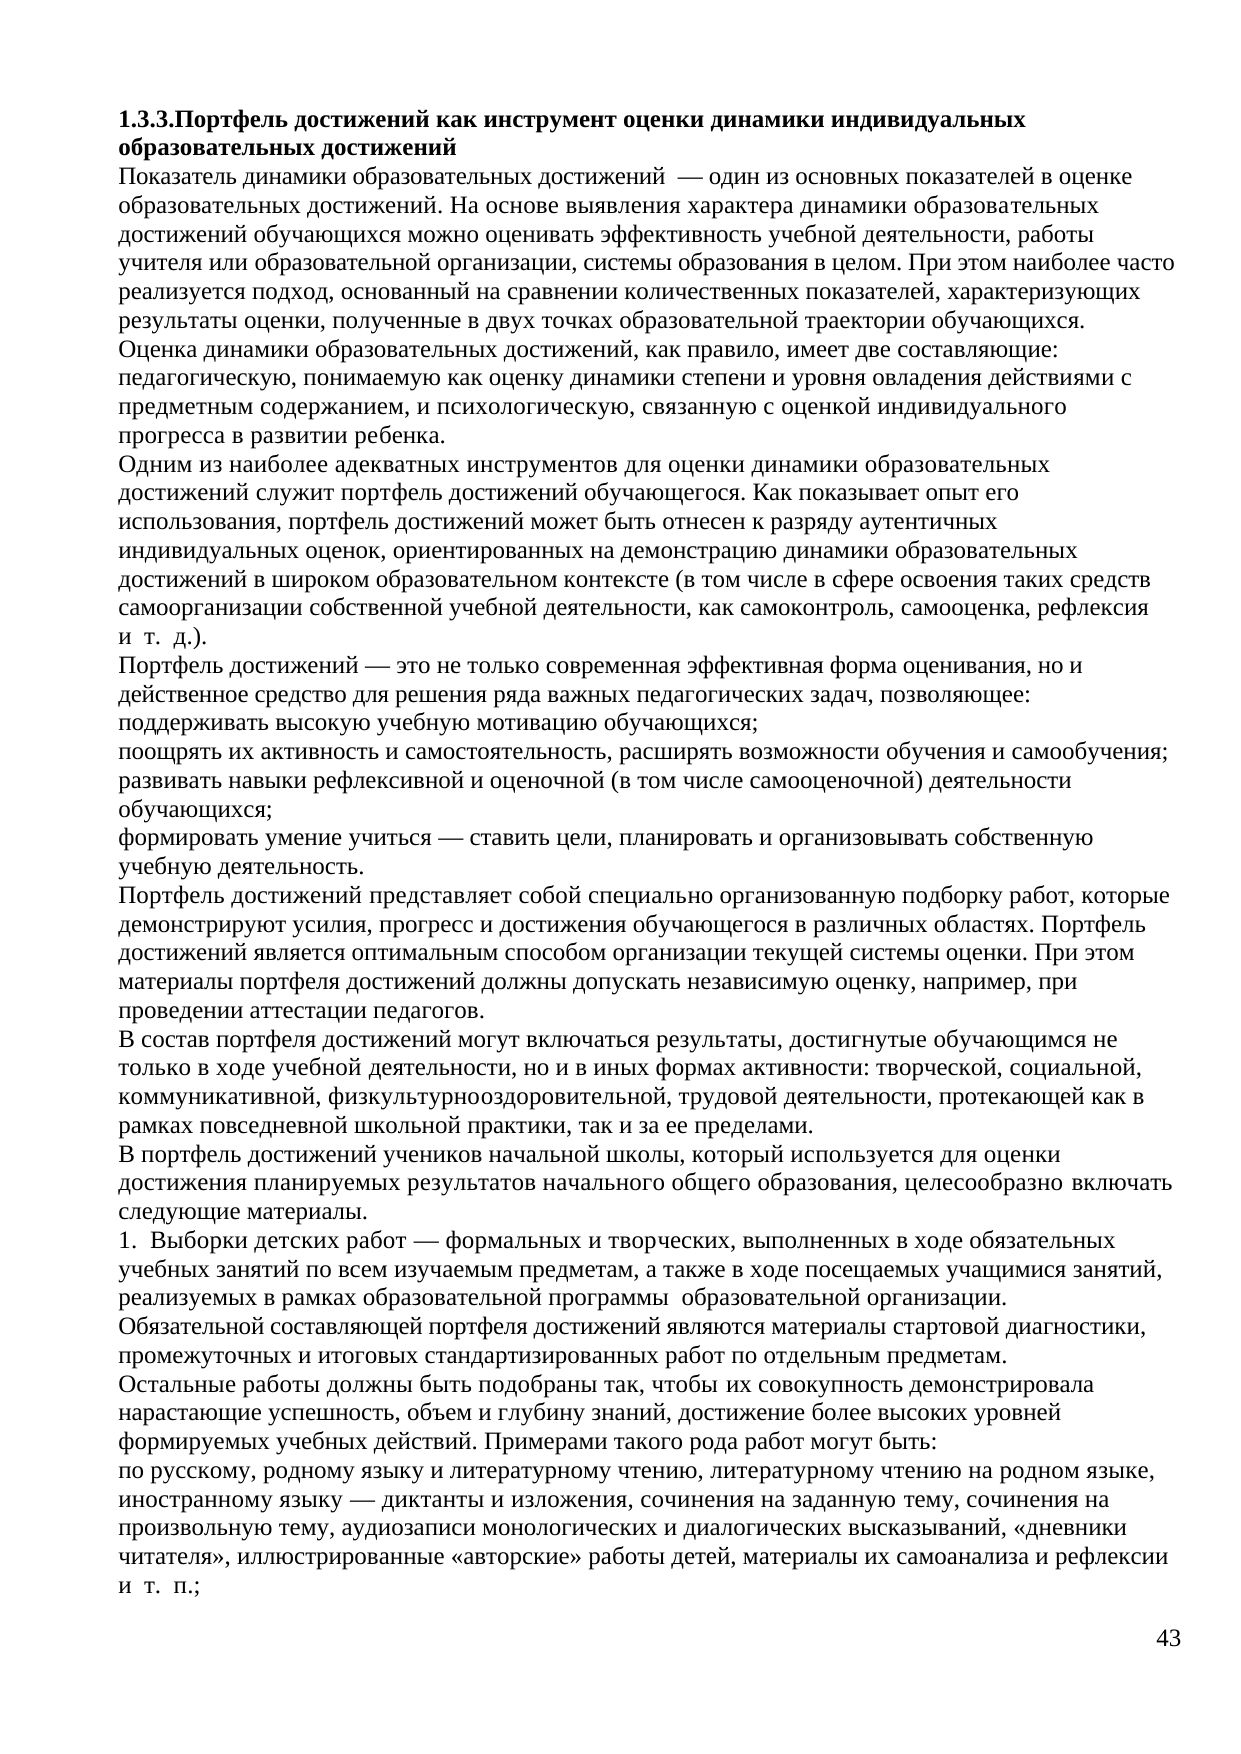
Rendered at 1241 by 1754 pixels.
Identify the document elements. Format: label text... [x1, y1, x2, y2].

text Остальные работы должны быть подобраны так, чтобы их совокупность демонстрировала нарастающие успешность, объем и глубину знаний, достижение более высоких уровней формируемых учебных действий. Примерами такого рода работ могут быть: [118, 1369, 1181, 1455]
text Оценка динамики образовательных достижений, как правило, имеет две составляющие: педагогическую, понимаемую как оценку динамики степени и уровня овладения действиями с предметным содержанием, и психологическую, связанную с оценкой индивидуального прогресса в развитии ребенка. [118, 334, 1181, 449]
text В состав портфеля достижений могут включаться результаты, достигнутые обучающимся не только в ходе учебной деятельности, но и в иных формах активности: творческой, социальной, коммуникативной, физкультурно­оздоровительной, трудовой деятельности, протекающей как в рамках повседневной школьной практики, так и за ее пределами. [118, 1024, 1181, 1139]
text 1. Выборки детских работ — формальных и творческих, выполненных в ходе обязательных учебных занятий по всем изучаемым предметам, а также в ходе посещаемых учащимися занятий, реализуемых в рамках образовательной программы образовательной организации. [118, 1225, 1181, 1311]
text формировать умение учиться — ставить цели, планировать и организовывать собственную учебную деятельность. [118, 822, 1181, 880]
text Портфель достижений — это не только современная эффективная форма оценивания, но и действенное средство для решения ряда важных педагогических задач, позволяющее: [118, 650, 1181, 707]
text развивать навыки рефлексивной и оценочной (в том числе самооценочной) деятельности обучающихся; [118, 765, 1181, 822]
text Одним из наиболее адекватных инструментов для оценки динамики образовательных достижений служит портфель достижений обучающегося. Как показывает опыт его использования, портфель достижений может быть отнесен к разряду аутентичных индивидуальных оценок, ориентированных на демонстрацию динамики образовательных достижений в широком образовательном контексте (в том числе в сфере освоения таких средств самоорганизации собственной учебной деятельности, как самоконтроль, самооценка, рефлексия и т. д.). [118, 449, 1181, 650]
text Портфель достижений представляет собой специально организованную подборку работ, которые демонстрируют усилия, прогресс и достижения обучающегося в различных областях. Портфель достижений является оптимальным способом организации текущей системы оценки. При этом материалы портфеля достижений должны допускать независимую оценку, например, при проведении аттестации педагогов. [118, 880, 1181, 1024]
text В портфель достижений учеников начальной школы, который используется для оценки достижения планируемых результатов начального общего образования, целесообразно включать следующие материалы. [118, 1139, 1181, 1225]
text Показатель динамики образовательных достижений — один из основных показателей в оценке образовательных достижений. На основе выявления характера динамики образовательных достижений обучающихся можно оценивать эффективность учебной деятельности, работы учителя или образовательной организации, системы образования в целом. При этом наиболее часто реализуется подход, основанный на сравнении количественных показателей, характеризующих результаты оценки, полученные в двух точках образовательной траектории обучающихся. [118, 161, 1181, 334]
text 1.3.3.Портфель достижений как инструмент оценки динамики индивидуальных образовательных достижений [118, 104, 1181, 161]
text поддерживать высокую учебную мотивацию обучающихся; [118, 707, 1181, 736]
text по русскому, родному языку и литературному чтению, литературному чтению на родном языке, иностранному языку — диктанты и изложения, сочинения на заданную тему, сочинения на произвольную тему, аудиозаписи монологических и диалогических высказываний, «дневники читателя», иллюстрированные «авторские» работы детей, материалы их самоанализа и рефлексии и т. п.; [118, 1455, 1181, 1599]
text Обязательной составляющей портфеля достижений являются материалы стартовой диагностики, промежуточных и итоговых стандартизированных работ по отдельным предметам. [118, 1311, 1181, 1369]
text поощрять их активность и самостоятельность, расширять возможности обучения и самообучения; [118, 736, 1181, 765]
